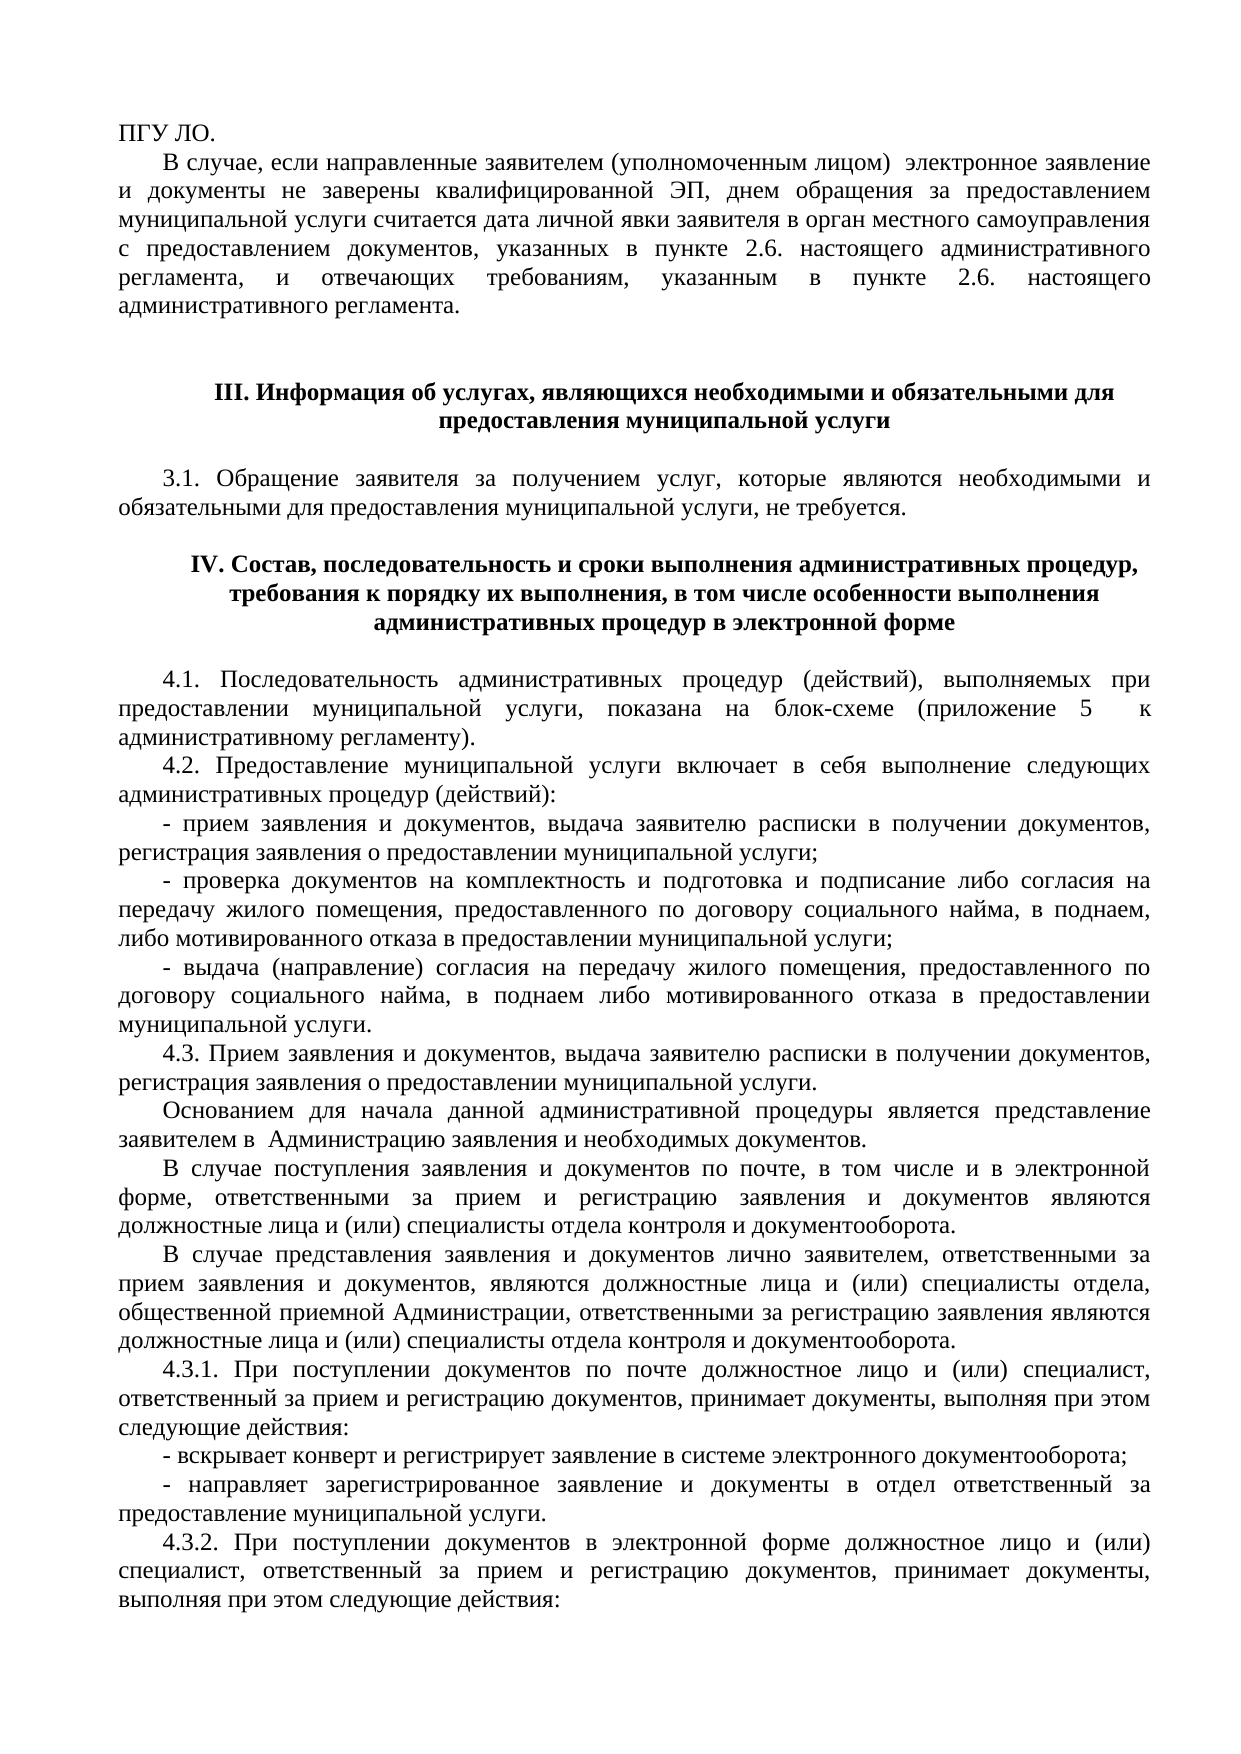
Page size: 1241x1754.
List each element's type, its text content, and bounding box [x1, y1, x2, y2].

text В случае представления заявления и документов лично заявителем, ответственными за прием заявления и документов, являются должностные лица и (или) специалисты отдела, общественной приемной Администрации, ответственными за регистрацию заявления являются должностные лица и (или) специалисты отдела контроля и документооборота. [118, 1239, 1152, 1354]
text - выдача (направление) согласия на передачу жилого помещения, предоставленного по договору социального найма, в поднаем либо мотивированного отказа в предоставлении муниципальной услуги. [118, 952, 1152, 1038]
text 3.1. Обращение заявителя за получением услуг, которые являются необходимыми и обязательными для предоставления муниципальной услуги, не требуется. [118, 463, 1152, 521]
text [118, 118, 1152, 147]
text 4.2. Предоставление муниципальной услуги включает в себя выполнение следующих административных процедур (действий): [118, 751, 1152, 808]
text - направляет зарегистрированное заявление и документы в отдел ответственный за предоставление муниципальной услуги. [118, 1469, 1152, 1527]
text - вскрывает конверт и регистрирует заявление в системе электронного документооборота; [118, 1441, 1152, 1469]
text IV. Состав, последовательность и сроки выполнения административных процедур, требования к порядку их выполнения, в том числе особенности выполнения административных процедур в электронной форме [177, 549, 1152, 636]
text III. Информация об услугах, являющихся необходимыми и обязательными для предоставления муниципальной услуги [177, 377, 1152, 434]
text В случае поступления заявления и документов по почте, в том числе и в электронной форме, ответственными за прием и регистрацию заявления и документов являются должностные лица и (или) специалисты отдела контроля и документооборота. [118, 1153, 1152, 1239]
text Основанием для начала данной административной процедуры является представление заявителем в Администрацию заявления и необходимых документов. [118, 1096, 1152, 1153]
text 4.3.1. При поступлении документов по почте должностное лицо и (или) специалист, ответственный за прием и регистрацию документов, принимает документы, выполняя при этом следующие действия: [118, 1354, 1152, 1441]
text - проверка документов на комплектность и подготовка и подписание либо согласия на передачу жилого помещения, предоставленного по договору социального найма, в поднаем, либо мотивированного отказа в предоставлении муниципальной услуги; [118, 866, 1152, 952]
text 4.1. Последовательность административных процедур (действий), выполняемых при предоставлении муниципальной услуги, показана на блок-схеме (приложение 5 к административному регламенту). [118, 664, 1152, 751]
text 4.3.2. При поступлении документов в электронной форме должностное лицо и (или) специалист, ответственный за прием и регистрацию документов, принимает документы, выполняя при этом следующие действия: [118, 1527, 1152, 1613]
text - прием заявления и документов, выдача заявителю расписки в получении документов, регистрация заявления о предоставлении муниципальной услуги; [118, 808, 1152, 866]
text 4.3. Прием заявления и документов, выдача заявителю расписки в получении документов, регистрация заявления о предоставлении муниципальной услуги. [118, 1038, 1152, 1096]
text В случае, если направленные заявителем (уполномоченным лицом) электронное заявление и документы не заверены квалифицированной ЭП, днем обращения за предоставлением муниципальной услуги считается дата личной явки заявителя в орган местного самоуправления с предоставлением документов, указанных в пункте 2.6. настоящего административного регламента, и отвечающих требованиям, указанным в пункте 2.6. настоящего административного регламента. [118, 147, 1152, 319]
